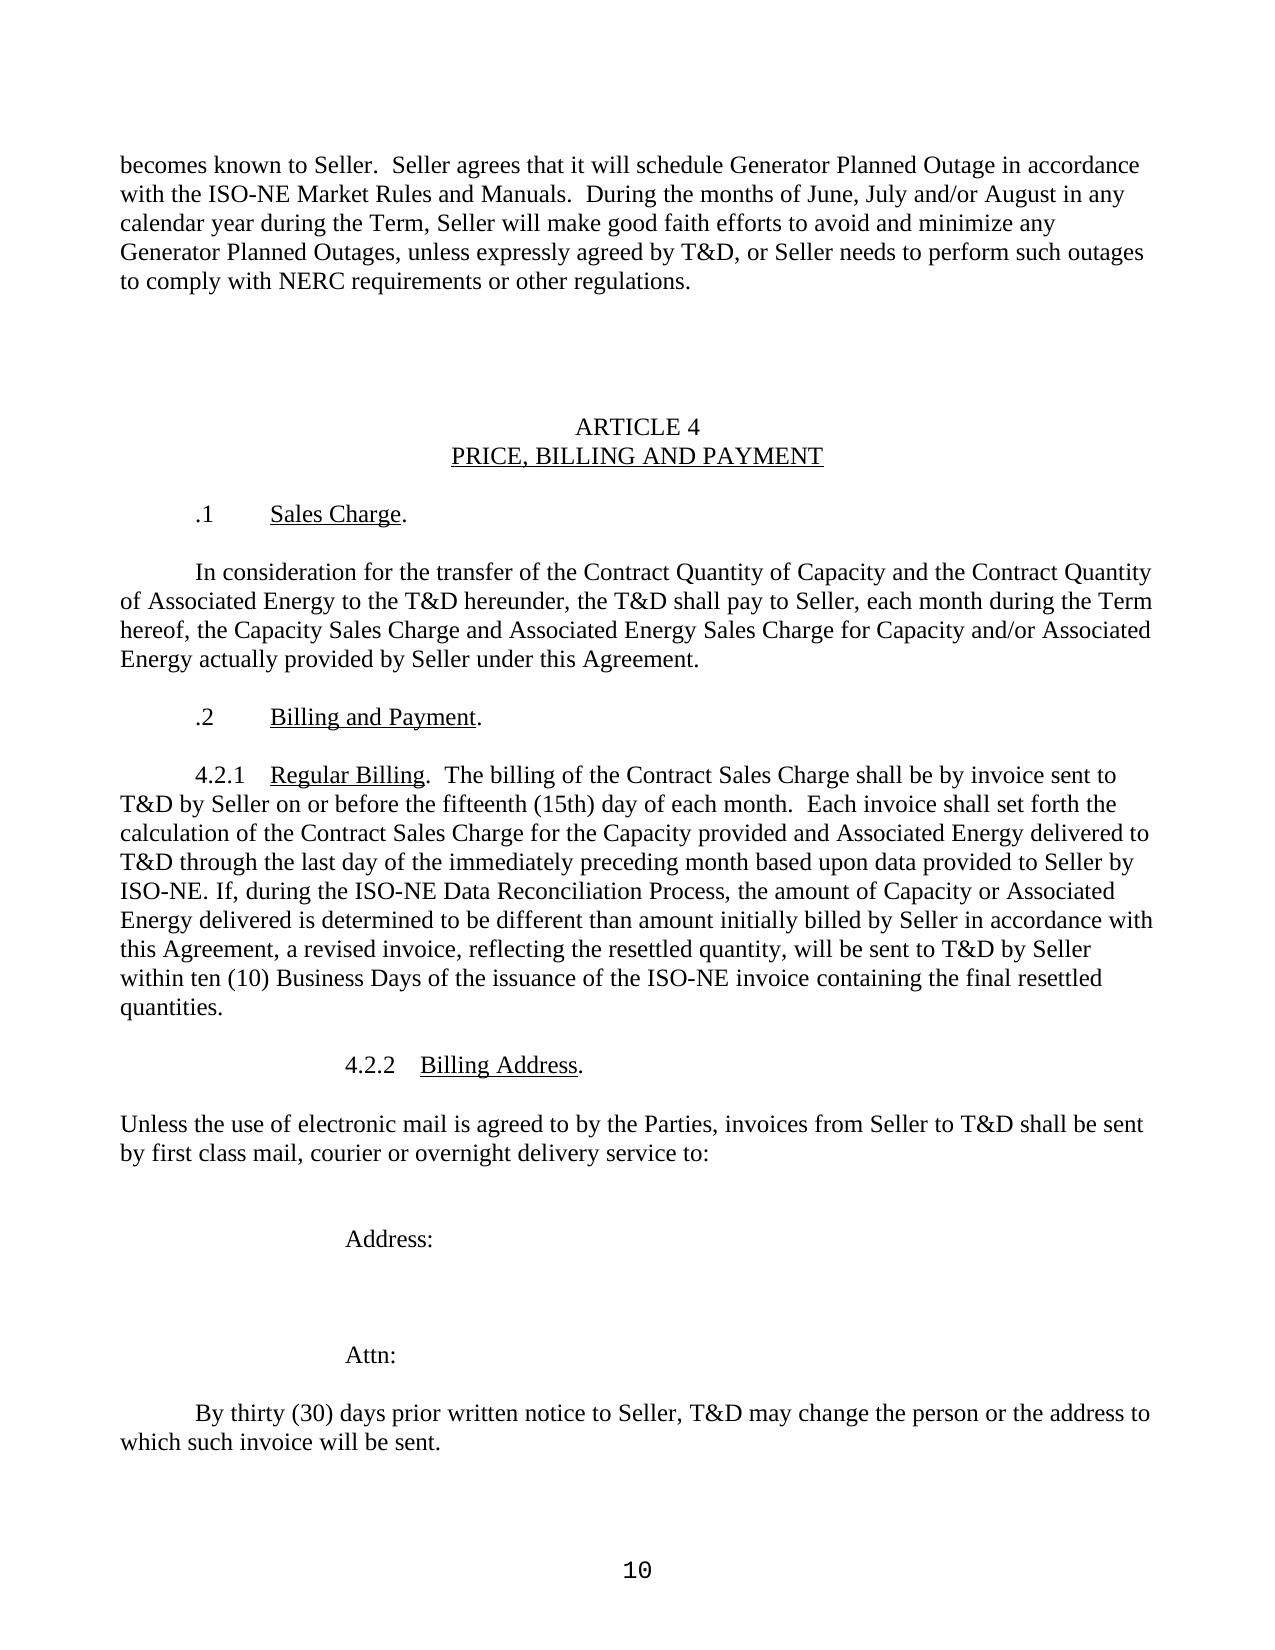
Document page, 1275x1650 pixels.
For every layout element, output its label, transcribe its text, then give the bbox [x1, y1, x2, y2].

text Address: [120, 1224, 1155, 1253]
text 4.2 Billing and Payment. [120, 702, 1155, 731]
text 4.2.1 Regular Billing. The billing of the Contract Sales Charge shall be by invoice sent to T&D by Seller on or before the fifteenth (15th) day of each month. Each invoice shall set forth the calculation of the Contract Sales Charge for the Capacity provided and Associated Energy delivered to T&D through the last day of the immediately preceding month based upon data provided to Seller by ISO-NE. If, during the ISO-NE Data Reconciliation Process, the amount of Capacity or Associated Energy delivered is determined to be different than amount initially billed by Seller in accordance with this Agreement, a revised invoice, reflecting the resettled quantity, will be sent to T&D by Seller within ten (10) Business Days of the issuance of the ISO-NE invoice containing the final resettled quantities. [120, 760, 1155, 1021]
text ARTICLE 4 [120, 412, 1155, 441]
text Attn: [120, 1339, 1155, 1368]
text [120, 150, 1155, 295]
subtitle 4.2.2 Billing Address. [195, 1050, 1155, 1079]
text PRICE, BILLING AND PAYMENT [120, 441, 1155, 470]
text 4.1 Sales Charge. [120, 499, 1155, 528]
text By thirty (30) days prior written notice to Seller, T&D may change the person or the address to which such invoice will be sent. [120, 1398, 1155, 1456]
text In consideration for the transfer of the Contract Quantity of Capacity and the Contract Quantity of Associated Energy to the T&D hereunder, the T&D shall pay to Seller, each month during the Term hereof, the Capacity Sales Charge and Associated Energy Sales Charge for Capacity and/or Associated Energy actually provided by Seller under this Agreement. [120, 557, 1155, 673]
text Unless the use of electronic mail is agreed to by the Parties, invoices from Seller to T&D shall be sent by first class mail, courier or overnight delivery service to: [120, 1108, 1155, 1167]
